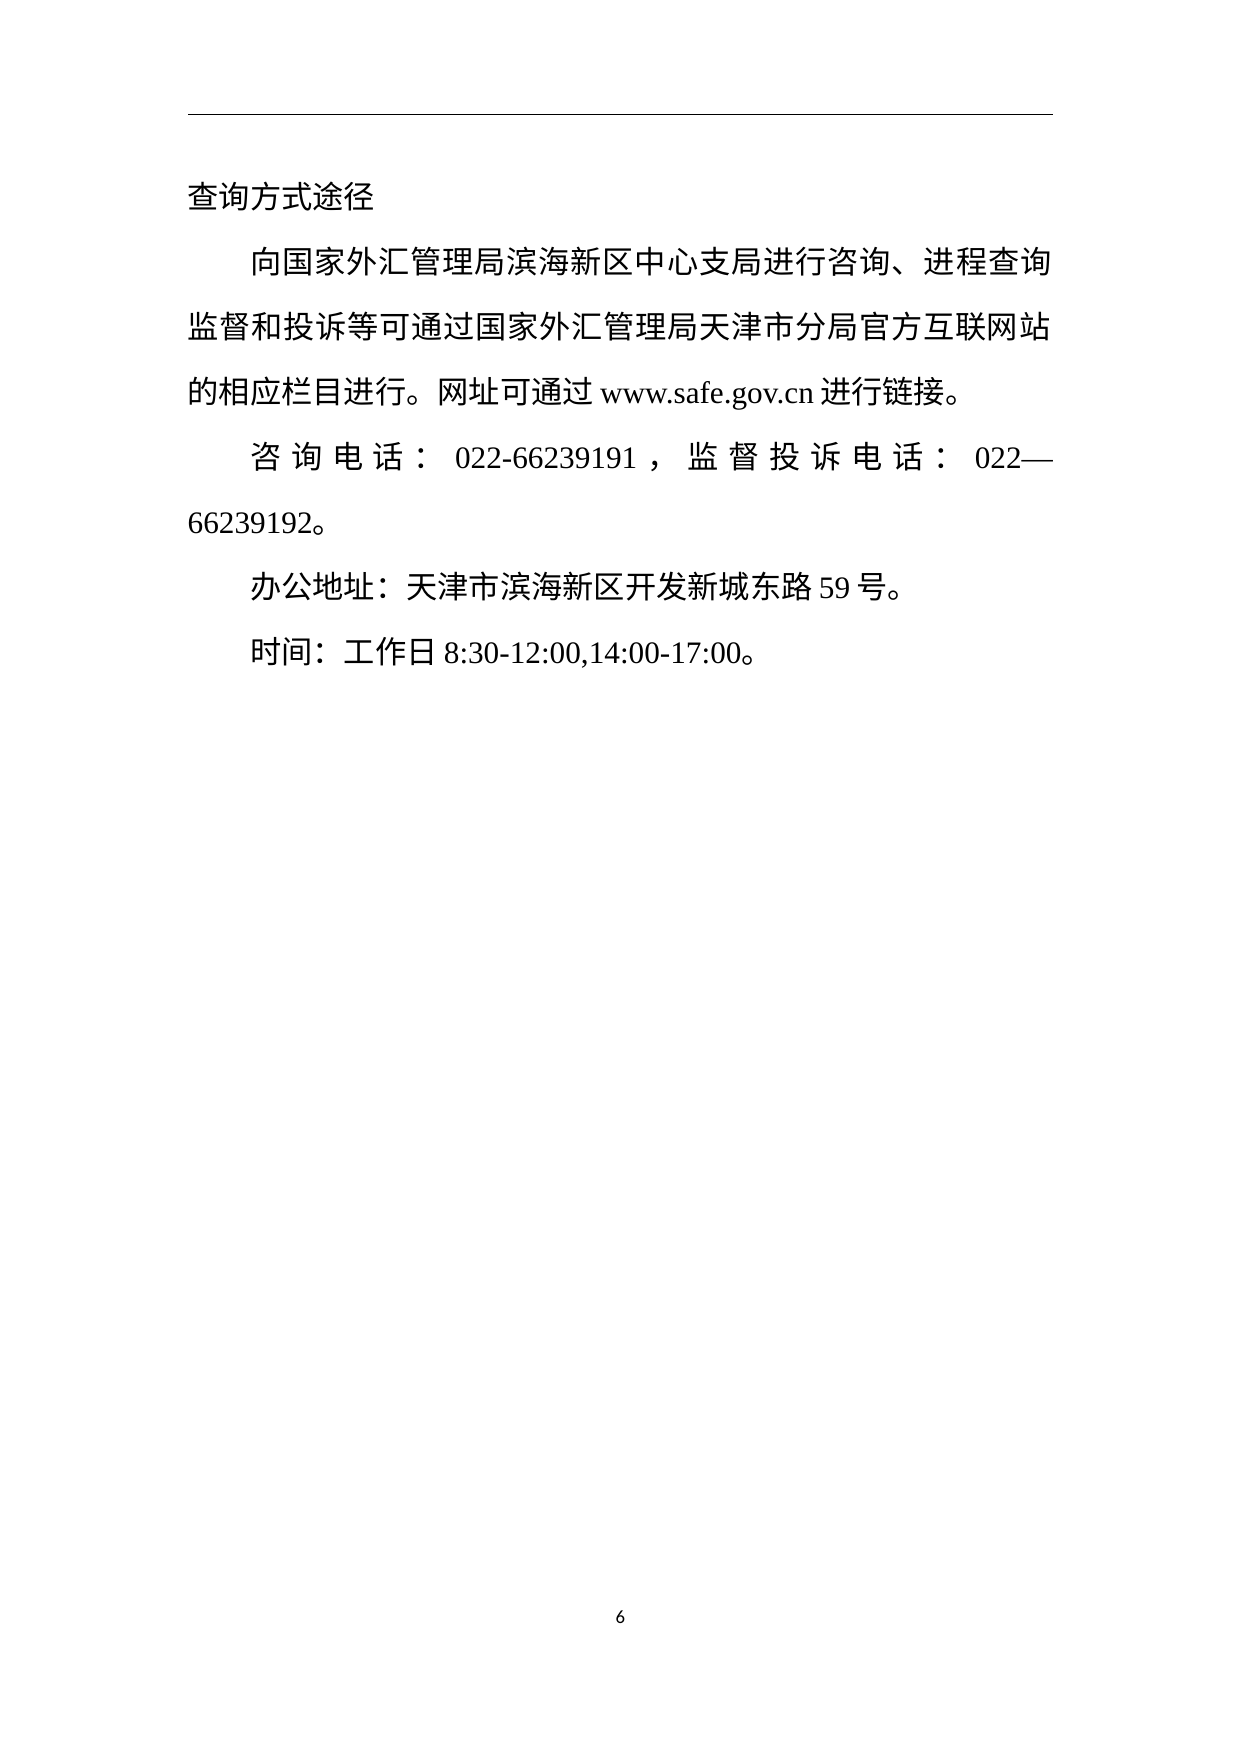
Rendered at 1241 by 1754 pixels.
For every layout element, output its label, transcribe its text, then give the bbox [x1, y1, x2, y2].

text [187, 162, 1053, 227]
text 咨询电话：022-66239191，监督投诉电话：022—66239192。 [187, 422, 1053, 552]
text 时间：工作日8:30-12:00,14:00-17:00。 [187, 617, 1053, 682]
text 办公地址：天津市滨海新区开发新城东路59号。 [187, 552, 1053, 617]
text 向国家外汇管理局滨海新区中心支局进行咨询、进程查询、监督和投诉等可通过国家外汇管理局天津市分局官方互联网站的相应栏目进行。网址可通过www.safe.gov.cn进行链接。 [187, 227, 1053, 422]
